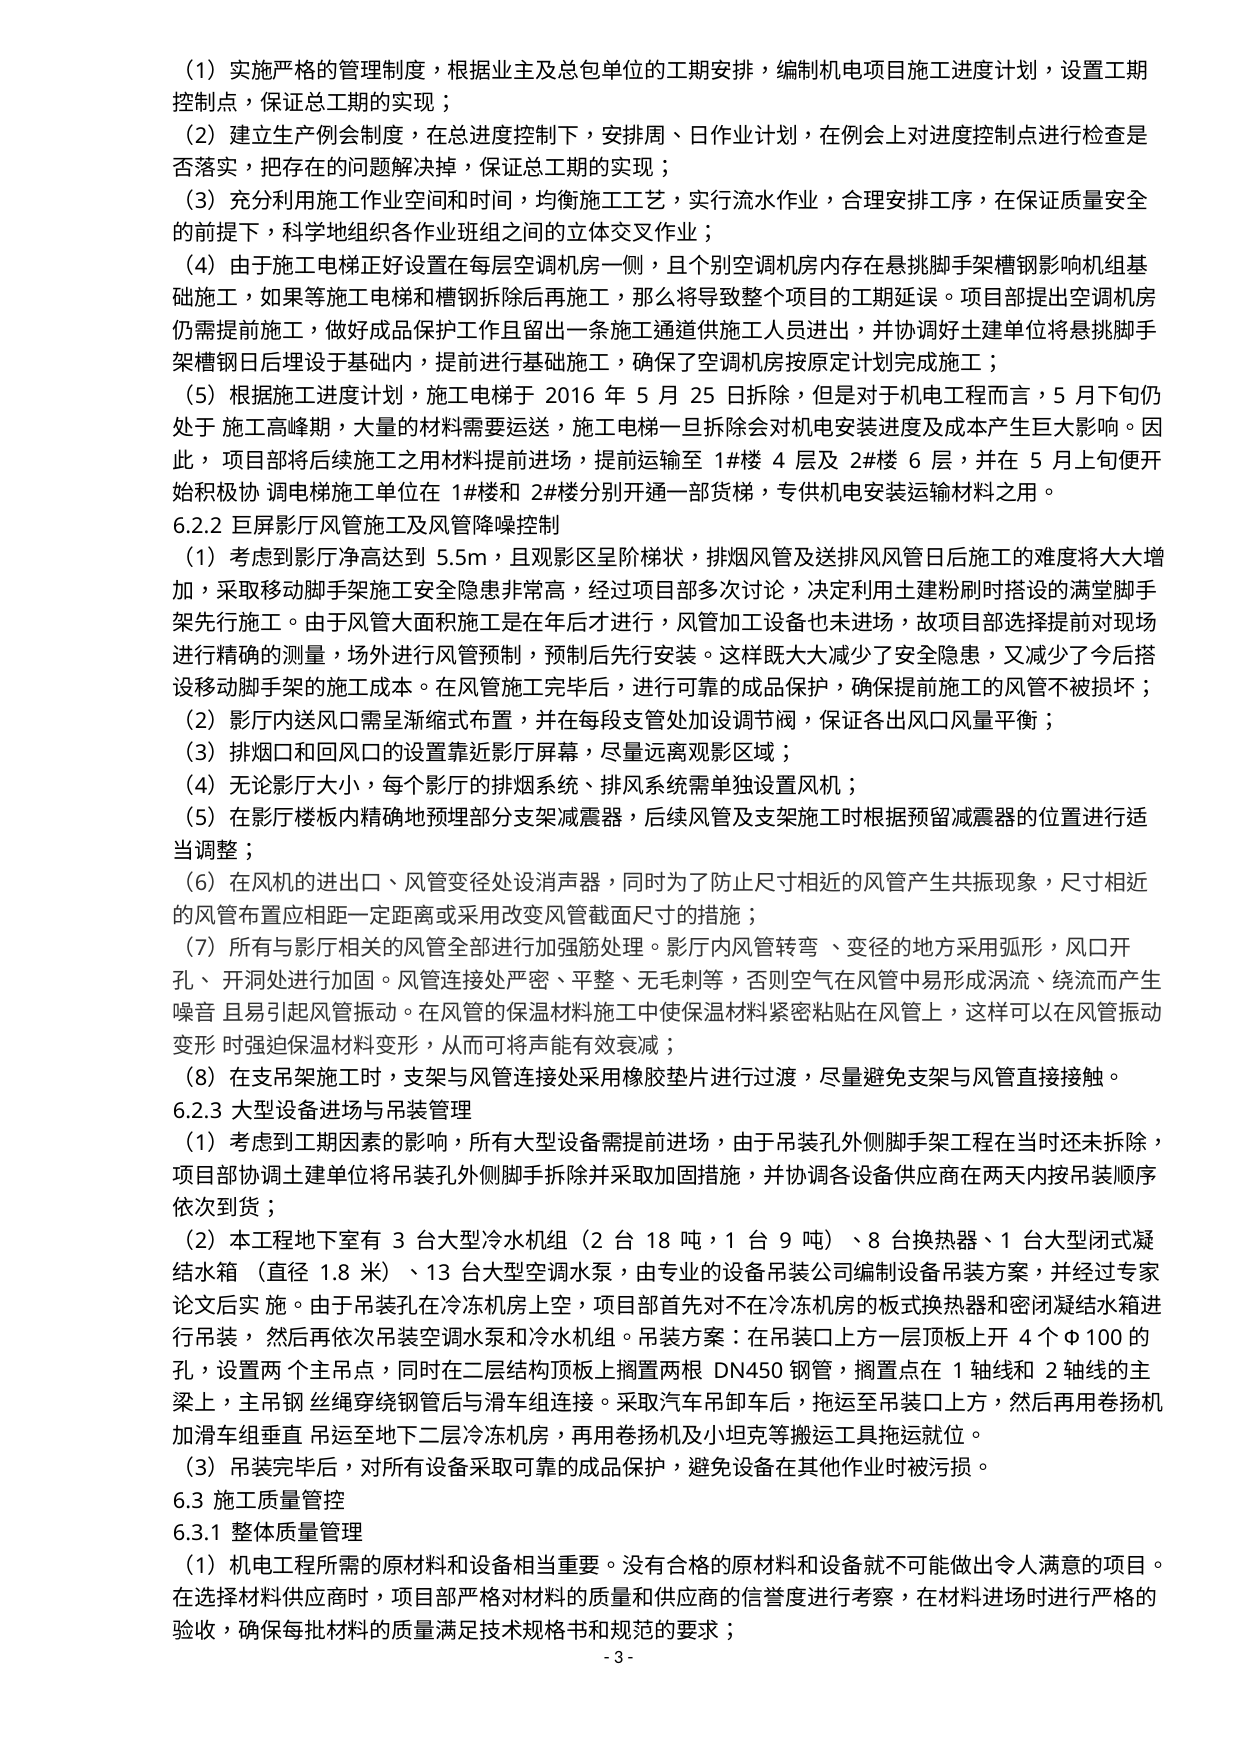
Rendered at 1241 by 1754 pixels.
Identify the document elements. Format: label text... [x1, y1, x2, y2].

text - 3 - [604, 1646, 1188, 1668]
text （1）实施严格的管理制度，根据业主及总包单位的工期安排，编制机电项目施工进度计划，设置工期 控制点，保证总工期的实现； （2）建立生产例会制度，在总进度控制下，安排周、日作业计划，在例会上对进度控制点进行检查是 否落实，把存在的问题解决掉，保证总工期的实现； （3）充分利用施工作业空间和时间，均衡施工工艺，实行流水作业，合理安排工序，在保证质量安全 的前提下，科学地组织各作业班组之间的立体交叉作业； （4）由于施工电梯正好设置在每层空调机房一侧，且个别空调机房内存在悬挑脚手架槽钢影响机组基 础施工，如果等施工电梯和槽钢拆除后再施工，那么将导致整个项目的工期延误。项目部提出空调机房 仍需提前施工，做好成品保护工作且留出一条施工通道供施工人员进出，并协调好土建单位将悬挑脚手 架槽钢日后埋设于基础内，提前进行基础施工，确保了空调机房按原定计划完成施工； （5）根据施工进度计划，施工电梯于2016年5月25日拆除，但是对于机电工程而言，5月下旬仍处于 施工高峰期，大量的材料需要运送，施工电梯一旦拆除会对机电安装进度及成本产生巨大影响。因此， 项目部将后续施工之用材料提前进场，提前运输至1#楼4层及2#楼6层，并在5月上旬便开始积极协 调电梯施工单位在1#楼和2#楼分别开通一部货梯，专供机电安装运输材料之用。 6.2.2巨屏影厅风管施工及风管降噪控制 （1）考虑到影厅净高达到5.5m，且观影区呈阶梯状，排烟风管及送排风风管日后施工的难度将大大增 加，采取移动脚手架施工安全隐患非常高，经过项目部多次讨论，决定利用土建粉刷时搭设的满堂脚手 架先行施工。由于风管大面积施工是在年后才进行，风管加工设备也未进场，故项目部选择提前对现场 进行精确的测量，场外进行风管预制，预制后先行安装。这样既大大减少了安全隐患，又减少了今后搭 设移动脚手架的施工成本。在风管施工完毕后，进行可靠的成品保护，确保提前施工的风管不被损坏； （2）影厅内送风口需呈渐缩式布置，并在每段支管处加设调节阀，保证各出风口风量平衡； （3）排烟口和回风口的设置靠近影厅屏幕，尽量远离观影区域； （4）无论影厅大小，每个影厅的排烟系统、排风系统需单独设置风机； （5）在影厅楼板内精确地预埋部分支架减震器，后续风管及支架施工时根据预留减震器的位置进行适 当调整； （6）在风机的进出口、风管变径处设消声器，同时为了防止尺寸相近的风管产生共振现象，尺寸相近 的风管布置应相距一定距离或采用改变风管截面尺寸的措施； （7）所有与影厅相关的风管全部进行加强筋处理。影厅内风管转弯 、变径的地方采用弧形，风口开孔、 开洞处进行加固。风管连接处严密、平整、无毛刺等，否则空气在风管中易形成涡流、绕流而产生噪音 且易引起风管振动。在风管的保温材料施工中使保温材料紧密粘贴在风管上，这样可以在风管振动变形 时强迫保温材料变形，从而可将声能有效衰减； （8）在支吊架施工时，支架与风管连接处采用橡胶垫片进行过渡，尽量避免支架与风管直接接触。 6.2.3大型设备进场与吊装管理 （1）考虑到工期因素的影响，所有大型设备需提前进场，由于吊装孔外侧脚手架工程在当时还未拆除， 项目部协调土建单位将吊装孔外侧脚手拆除并采取加固措施，并协调各设备供应商在两天内按吊装顺序 依次到货； （2）本工程地下室有3台大型冷水机组（2台18吨，1台9吨）、8台换热器、1台大型闭式凝结水箱 （直径1.8米）、13台大型空调水泵，由专业的设备吊装公司编制设备吊装方案，并经过专家论文后实 施。由于吊装孔在冷冻机房上空，项目部首先对不在冷冻机房的板式换热器和密闭凝结水箱进行吊装， 然后再依次吊装空调水泵和冷水机组。吊装方案：在吊装口上方一层顶板上开4 个Ф100 的孔，设置两 个主吊点，同时在二层结构顶板上搁置两根DN450 钢管，搁置点在1 轴线和2 轴线的主梁上，主吊钢 丝绳穿绕钢管后与滑车组连接。采取汽车吊卸车后，拖运至吊装口上方，然后再用卷扬机加滑车组垂直 吊运至地下二层冷冻机房，再用卷扬机及小坦克等搬运工具拖运就位。 （3）吊装完毕后，对所有设备采取可靠的成品保护，避免设备在其他作业时被污损。 6.3施工质量管控 [173, 52, 1173, 1514]
text 6.3.1整体质量管理 （1）机电工程所需的原材料和设备相当重要。没有合格的原材料和设备就不可能做出令人满意的项目。 在选择材料供应商时，项目部严格对材料的质量和供应商的信誉度进行考察，在材料进场时进行严格的 验收，确保每批材料的质量满足技术规格书和规范的要求； [173, 1514, 1173, 1644]
